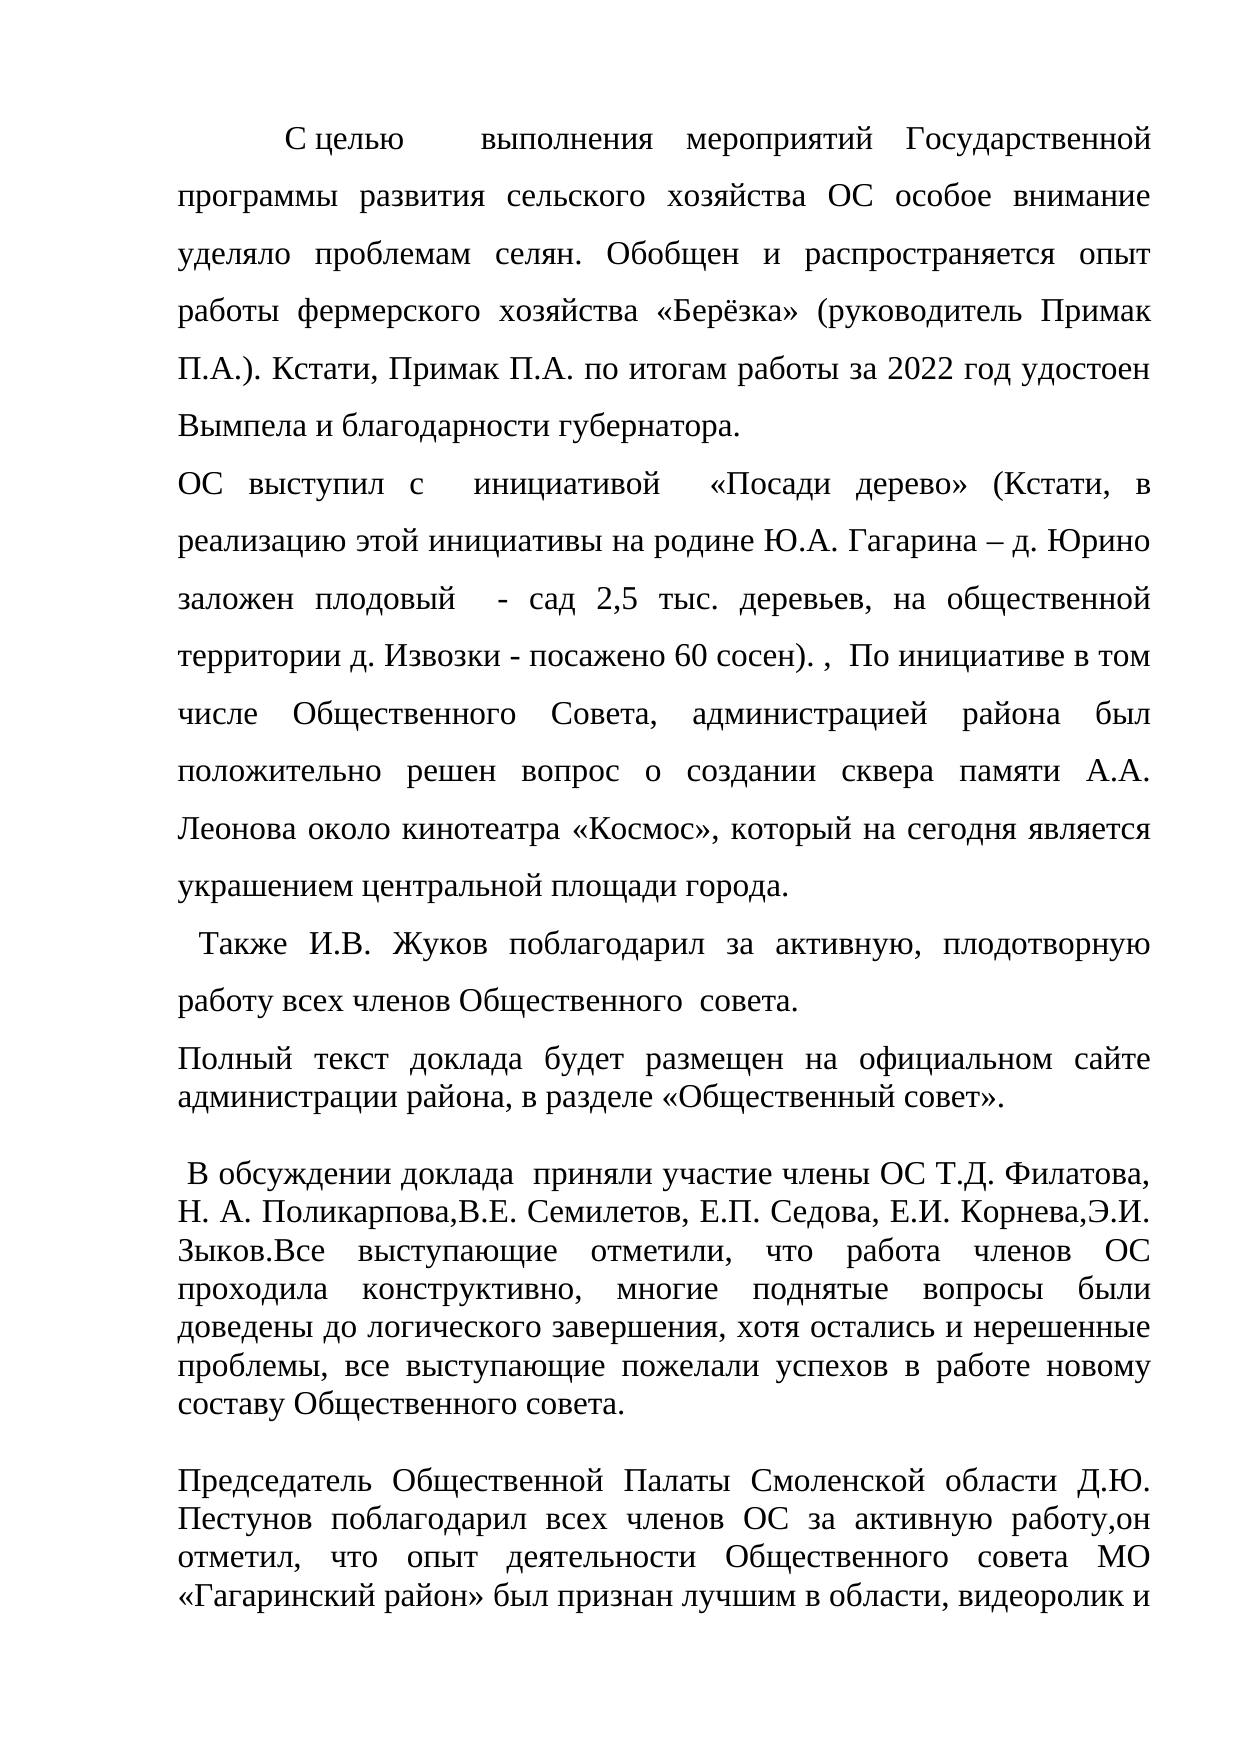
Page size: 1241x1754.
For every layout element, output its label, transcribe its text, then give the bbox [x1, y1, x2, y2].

text Полный текст доклада будет размещен на официальном сайте администрации района, в разделе «Общественный совет». [177, 1038, 1152, 1115]
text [177, 1460, 1152, 1613]
text С целью выполнения мероприятий Государственной программы развития сельского хозяйства ОС особое внимание уделяло проблемам селян. Обобщен и распространяется опыт работы фермерского хозяйства «Берёзка» (руководитель Примак П.А.). Кстати, Примак П.А. по итогам работы за 2022 год удостоен Вымпела и благодарности губернатора. [177, 118, 1152, 444]
text В обсуждении доклада приняли участие члены ОС Т.Д. Филатова, Н. А. Поликарпова,В.Е. Семилетов, Е.П. Седова, Е.И. Корнева,Э.И. Зыков.Все выступающие отметили, что работа членов ОС проходила конструктивно, многие поднятые вопросы были доведены до логического завершения, хотя остались и нерешенные проблемы, все выступающие пожелали успехов в работе новому составу Общественного совета. [177, 1153, 1152, 1421]
text ОС выступил с инициативой «Посади дерево» (Кстати, в реализацию этой инициативы на родине Ю.А. Гагарина – д. Юрино заложен плодовый - сад 2,5 тыс. деревьев, на общественной территории д. Извозки - посажено 60 сосен). , По инициативе в том числе Общественного Совета, администрацией района был положительно решен вопрос о создании сквера памяти А.А. Леонова около кинотеатра «Космос», который на сегодня является украшением центральной площади города. [177, 463, 1152, 904]
text Также И.В. Жуков поблагодарил за активную, плодотворную работу всех членов Общественного совета. [177, 923, 1152, 1019]
